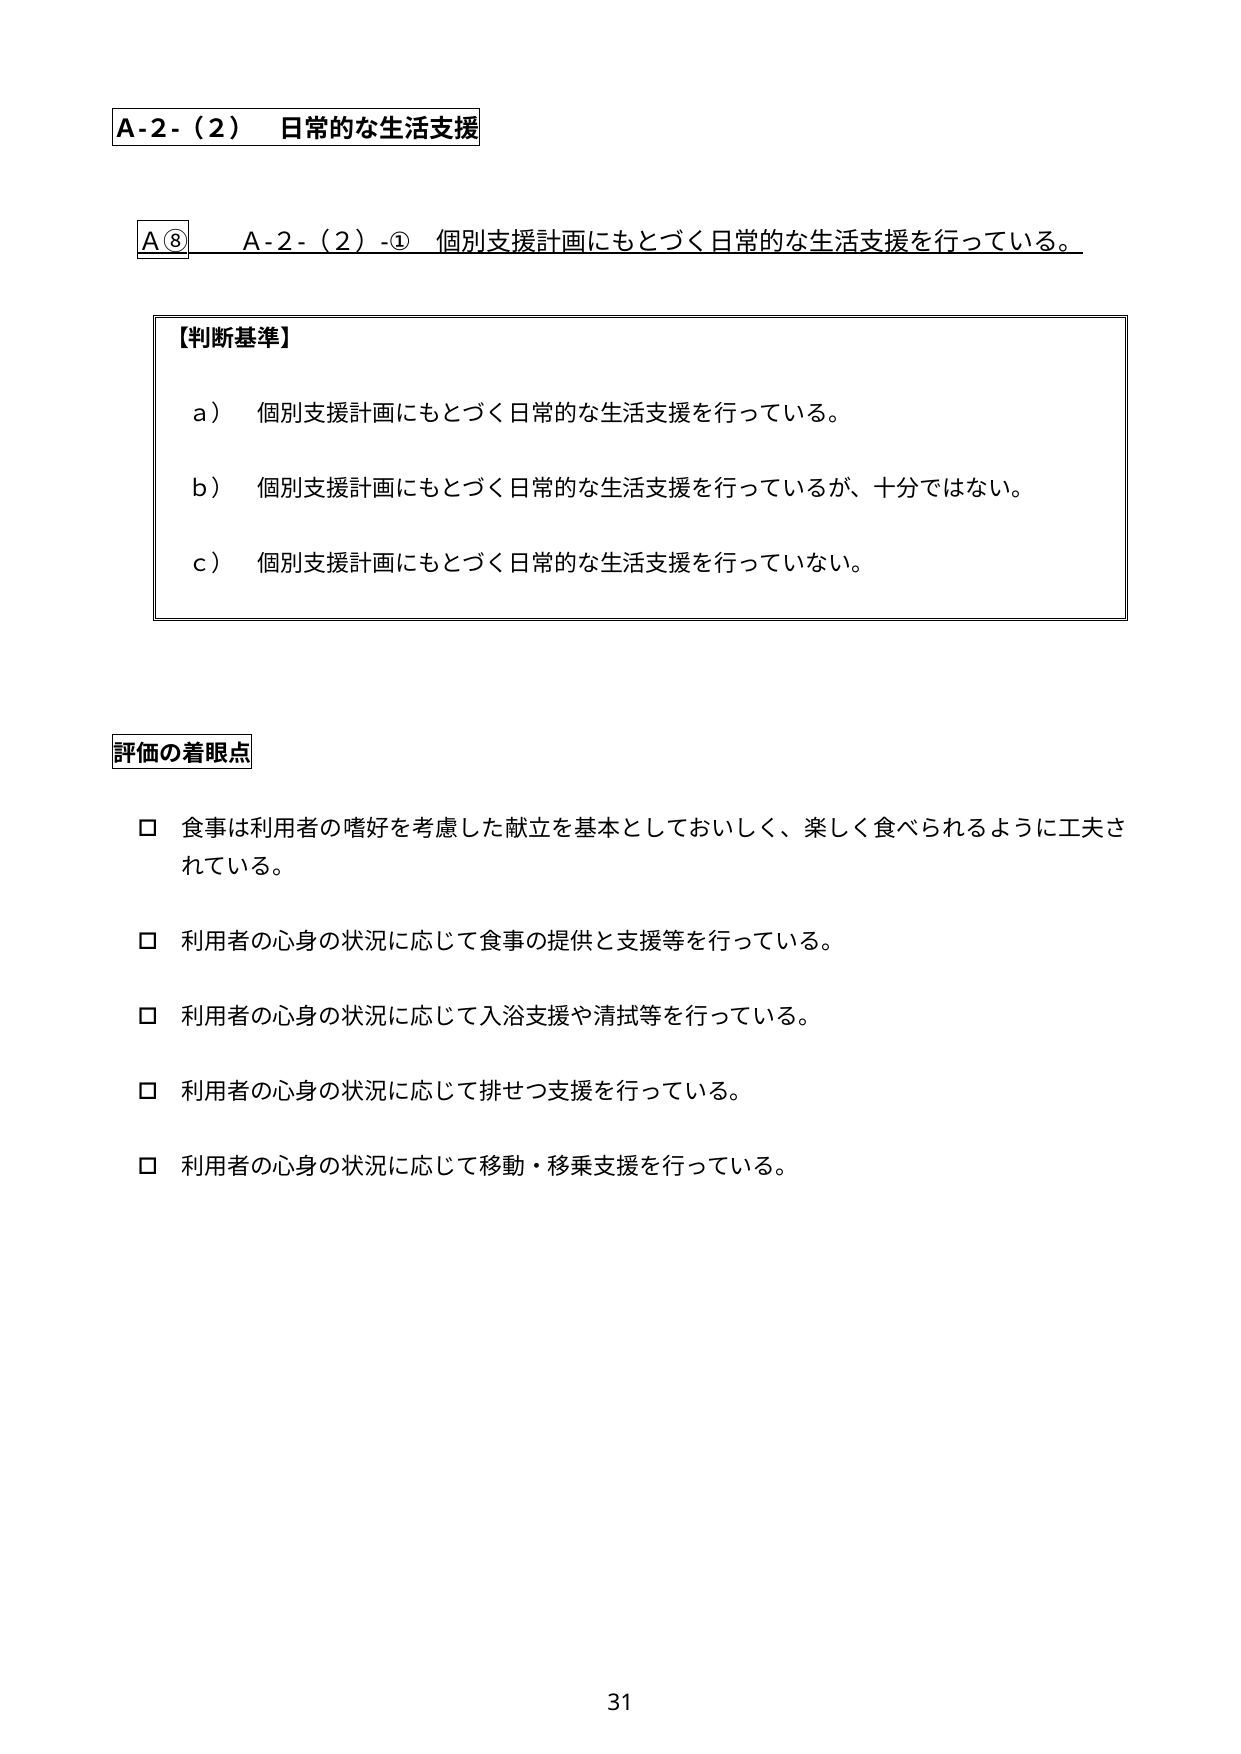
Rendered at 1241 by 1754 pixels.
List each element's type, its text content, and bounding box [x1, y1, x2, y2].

text Ａ⑧ Ａ-２-（２）-① 個別支援計画にもとづく日常的な生活支援を行っている。 [112, 202, 1128, 277]
text Ａ-２-（２） 日常的な生活支援 [112, 89, 1128, 164]
list 利用者の心身の状況に応じて食事の提供と支援等を行っている。 [137, 921, 1128, 958]
list 食事は利用者の嗜好を考慮した献立を基本としておいしく、楽しく食べられるように工夫されている。 [137, 808, 1128, 883]
table_header 【判断基準】 ａ） 個別支援計画にもとづく日常的な生活支援を行っている。 ｂ） 個別支援計画にもとづく日常的な生活支援を行っているが、十分ではない。 ｃ） 個別支援計画にもとづく日常的な生活支援を行っていない。 [156, 318, 1125, 618]
list 利用者の心身の状況に応じて排せつ支援を行っている。 [137, 1071, 1128, 1108]
text 評価の着眼点 [112, 733, 1128, 771]
list 利用者の心身の状況に応じて入浴支援や清拭等を行っている。 [137, 996, 1128, 1033]
list 利用者の心身の状況に応じて移動・移乗支援を行っている。 [137, 1146, 1128, 1183]
